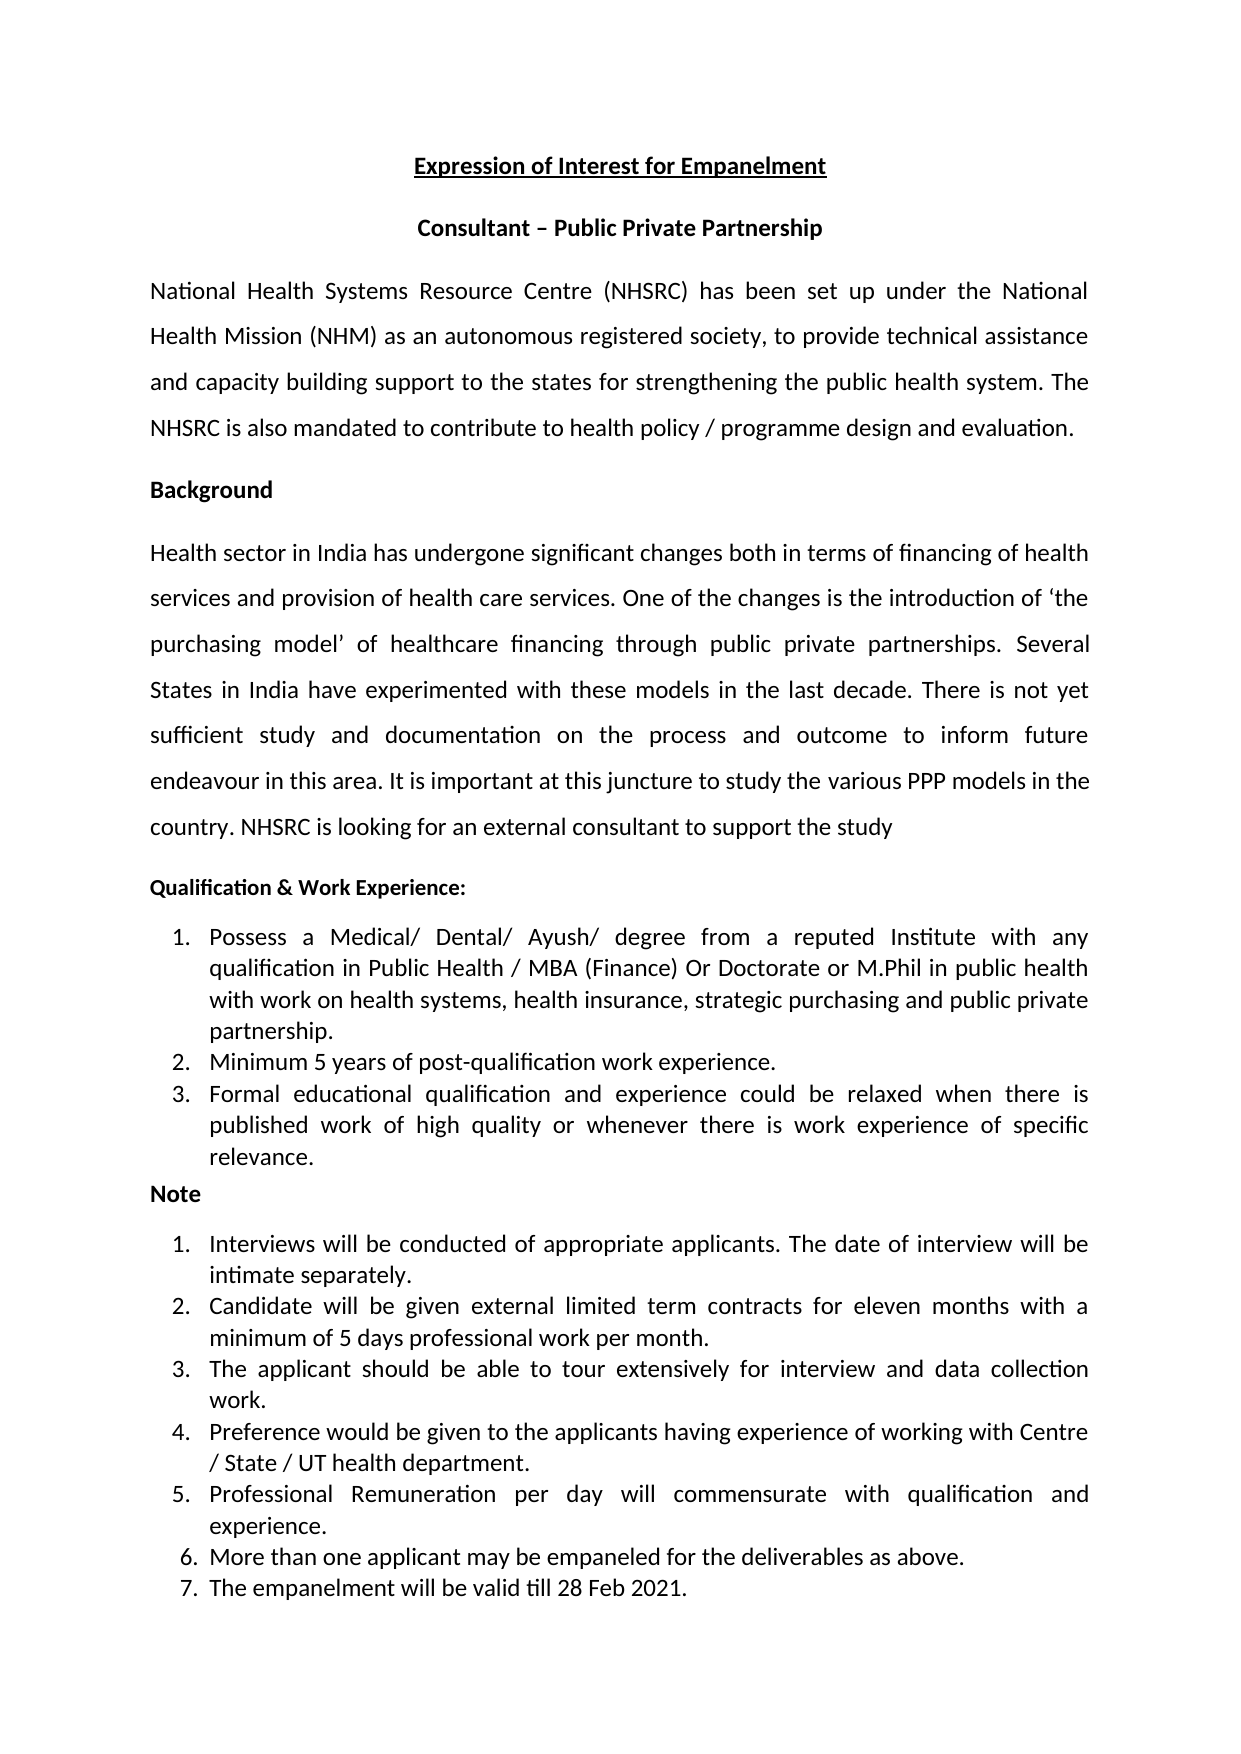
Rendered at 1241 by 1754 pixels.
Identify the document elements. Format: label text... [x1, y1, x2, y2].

text Expression of Interest for Empanelment [150, 150, 1090, 181]
text Note [150, 1178, 1090, 1209]
list More than one applicant may be empaneled for the deliverables as above. [179, 1541, 1090, 1572]
text Background [150, 474, 1090, 505]
list Minimum 5 years of post-qualification work experience. [172, 1047, 1090, 1077]
list Formal educational qualification and experience could be relaxed when there is published work of high quality or whenever there is work experience of specific relevance. [172, 1078, 1090, 1171]
text Consultant – Public Private Partnership [150, 212, 1090, 243]
text Qualification & Work Experience: [149, 873, 1090, 902]
list Professional Remuneration per day will commensurate with qualification and experience. [172, 1478, 1090, 1540]
list The empanelment will be valid till 28 Feb 2021. [179, 1573, 1090, 1603]
list Possess a Medical/ Dental/ Ayush/ degree from a reputed Institute with any qualification in Public Health / MBA (Finance) Or Doctorate or M.Phil in public health with work on health systems, health insurance, strategic purchasing and public private partnership. [172, 921, 1090, 1046]
list Candidate will be given external limited term contracts for eleven months with a minimum of 5 days professional work per month. [172, 1290, 1090, 1352]
text National Health Systems Resource Centre (NHSRC) has been set up under the National Health Mission (NHM) as an autonomous registered society, to provide technical assistance and capacity building support to the states for strengthening the public health system. The NHSRC is also mandated to contribute to health policy / programme design and evaluation. [150, 275, 1090, 442]
list Interviews will be conducted of appropriate applicants. The date of interview will be intimate separately. [172, 1228, 1090, 1289]
list Preference would be given to the applicants having experience of working with Centre / State / UT health department. [172, 1416, 1090, 1478]
list The applicant should be able to tour extensively for interview and data collection work. [172, 1353, 1090, 1415]
text Health sector in India has undergone significant changes both in terms of financing of health services and provision of health care services. One of the changes is the introduction of ‘the purchasing model’ of healthcare financing through public private partnerships. Several States in India have experimented with these models in the last decade. There is not yet sufficient study and documentation on the process and outcome to inform future endeavour in this area. It is important at this juncture to study the various PPP models in the country. NHSRC is looking for an external consultant to support the study [150, 537, 1090, 842]
